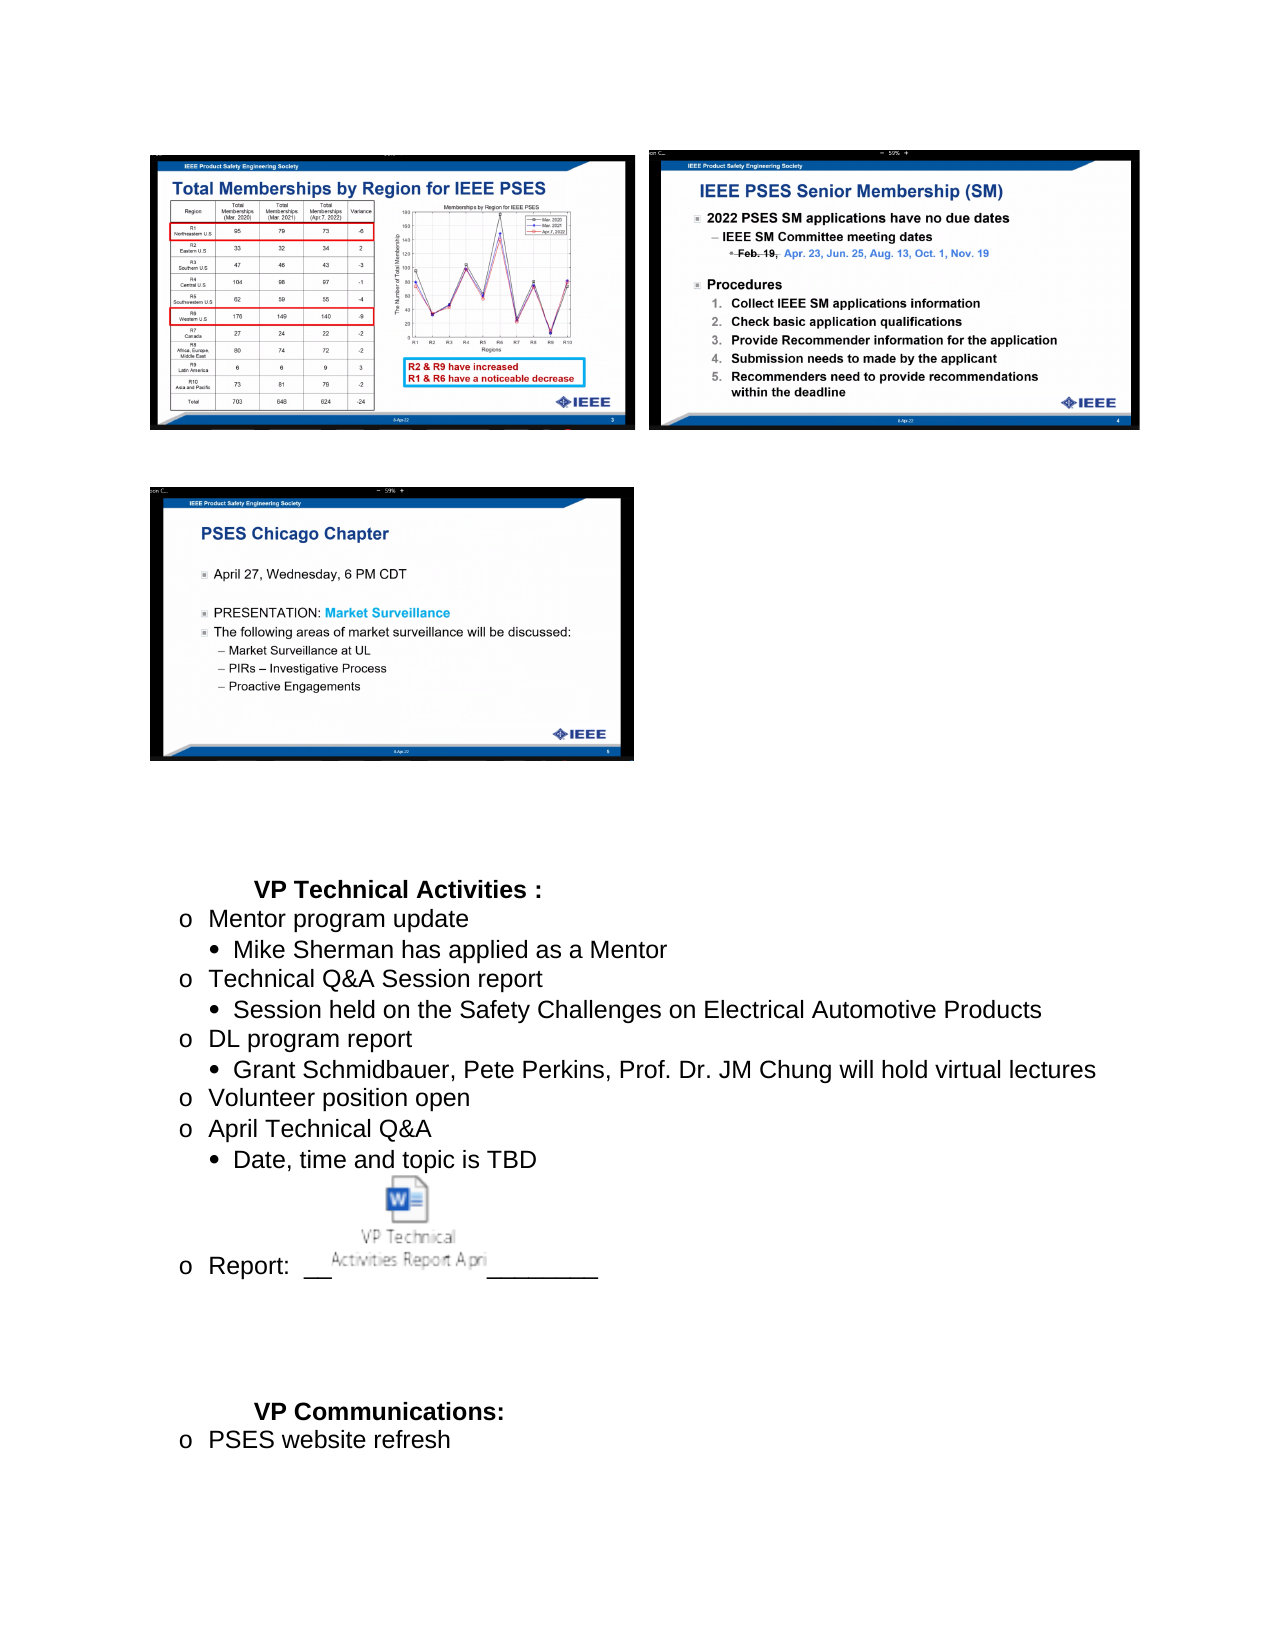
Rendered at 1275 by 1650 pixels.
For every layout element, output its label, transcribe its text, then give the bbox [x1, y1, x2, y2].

list PSES website refresh [178, 1425, 1169, 1456]
list Technical Q&A Session report [178, 964, 1169, 995]
list Volunteer position open [178, 1083, 1169, 1114]
picture [150, 487, 634, 761]
list Report: __________ [178, 1174, 1169, 1282]
list DL program report [178, 1024, 1169, 1054]
text VP Technical Activities : [150, 875, 1169, 904]
list Session held on the Safety Challenges on Electrical Automotive Products [210, 995, 1169, 1024]
list April Technical Q&A [178, 1114, 1169, 1145]
list Date, time and topic is TBD [210, 1145, 1169, 1174]
list Mentor program update [178, 904, 1169, 935]
list Grant Schmidbauer, Pete Perkins, Prof. Dr. JM Chung will hold virtual lectures [210, 1054, 1169, 1083]
list Mike Sherman has applied as a Mentor [210, 935, 1169, 964]
picture [150, 155, 636, 430]
picture [649, 150, 1140, 430]
text VP Communications: [150, 1397, 1169, 1425]
